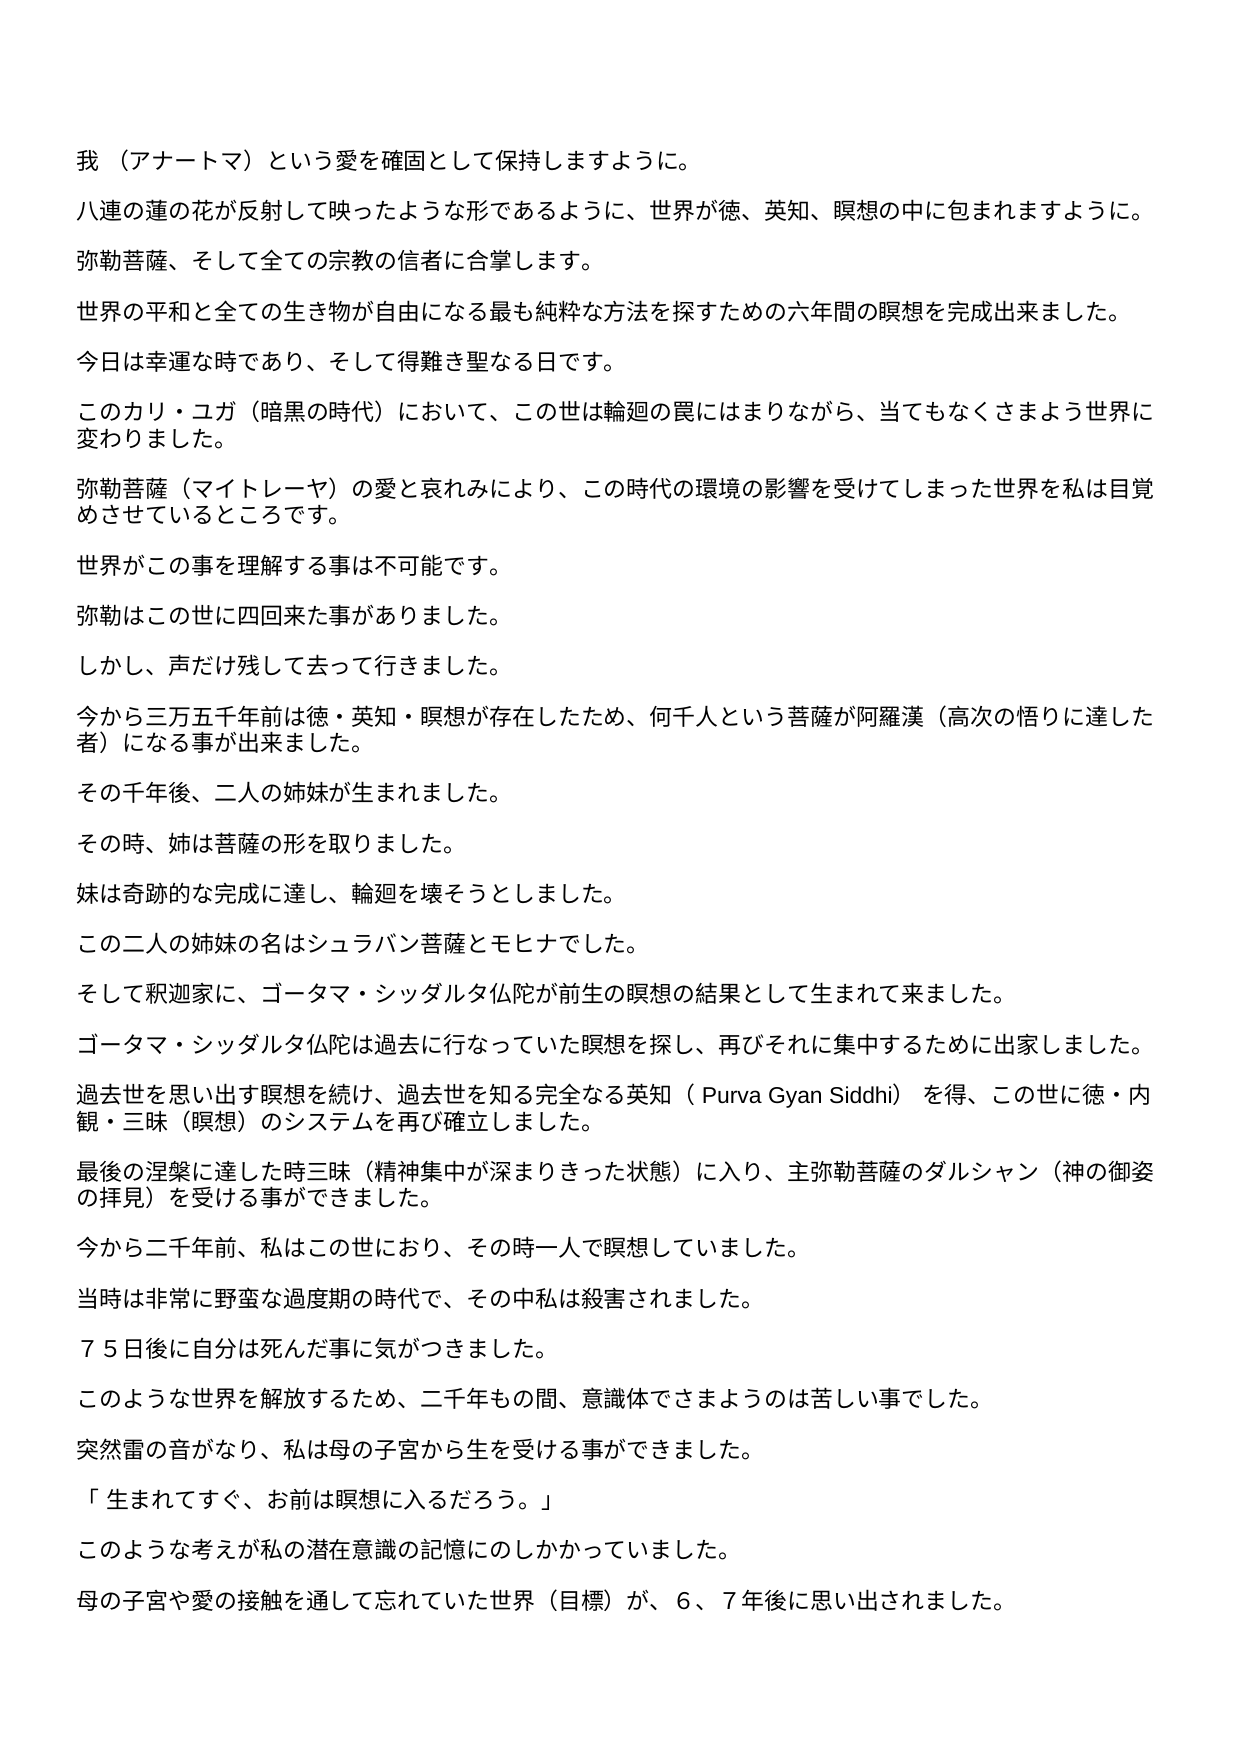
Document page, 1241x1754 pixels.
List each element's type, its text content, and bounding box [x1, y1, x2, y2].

text 当時は非常に野蛮な過度期の時代で、その中私は殺害されました。 [77, 1286, 1164, 1312]
text 今から三万五千年前は徳・英知・瞑想が存在したため、何千人という菩薩が阿羅漢（高次の悟りに達した者）になる事が出来ました。 [77, 703, 1164, 756]
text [77, 148, 1164, 174]
text ７５日後に自分は死んだ事に気がつきました。 [77, 1336, 1164, 1362]
text このような考えが私の潜在意識の記憶にのしかかっていました。 [77, 1537, 1164, 1564]
text 今日は幸運な時であり、そして得難き聖なる日です。 [77, 349, 1164, 375]
text このカリ・ユガ（暗黒の時代）において、この世は輪廻の罠にはまりながら、当てもなくさまよう世界に変わりました。 [77, 399, 1164, 452]
text 八連の蓮の花が反射して映ったような形であるように、世界が徳、英知、瞑想の中に包まれますように。 [77, 198, 1164, 224]
text 妹は奇跡的な完成に達し、輪廻を壊そうとしました。 [77, 881, 1164, 907]
text 今から二千年前、私はこの世におり、その時一人で瞑想していました。 [77, 1235, 1164, 1262]
text この二人の姉妹の名はシュラバン菩薩とモヒナでした。 [77, 931, 1164, 957]
text 弥勒菩薩（マイトレーヤ）の愛と哀れみにより、この時代の環境の影響を受けてしまった世界を私は目覚めさせているところです。 [77, 476, 1164, 529]
text しかし、声だけ残して去って行きました。 [77, 653, 1164, 679]
text 弥勒菩薩、そして全ての宗教の信者に合掌します。 [77, 248, 1164, 275]
text 世界の平和と全ての生き物が自由になる最も純粋な方法を探すための六年間の瞑想を完成出来ました。 [77, 299, 1164, 325]
text 「 生まれてすぐ、お前は瞑想に入るだろう。」 [77, 1487, 1164, 1513]
text そして釈迦家に、ゴータマ・シッダルタ仏陀が前生の瞑想の結果として生まれて来ました。 [77, 981, 1164, 1008]
text 過去世を思い出す瞑想を続け、過去世を知る完全なる英知（ Purva Gyan Siddhi） を得、この世に徳・内観・三昧（瞑想）のシステムを再び確立しました。 [77, 1082, 1164, 1135]
text その時、姉は菩薩の形を取りました。 [77, 831, 1164, 857]
text 突然雷の音がなり、私は母の子宮から生を受ける事ができました。 [77, 1437, 1164, 1463]
text 弥勒はこの世に四回来た事がありました。 [77, 603, 1164, 629]
text このような世界を解放するため、二千年もの間、意識体でさまようのは苦しい事でした。 [77, 1386, 1164, 1413]
text ゴータマ・シッダルタ仏陀は過去に行なっていた瞑想を探し、再びそれに集中するために出家しました。 [77, 1032, 1164, 1058]
text その千年後、二人の姉妹が生まれました。 [77, 780, 1164, 807]
text 母の子宮や愛の接触を通して忘れていた世界（目標）が、６、７年後に思い出されました。 [77, 1588, 1164, 1614]
text 世界がこの事を理解する事は不可能です。 [77, 553, 1164, 579]
text 最後の涅槃に達した時三昧（精神集中が深まりきった状態）に入り、主弥勒菩薩のダルシャン（神の御姿の拝見）を受ける事ができました。 [77, 1159, 1164, 1211]
